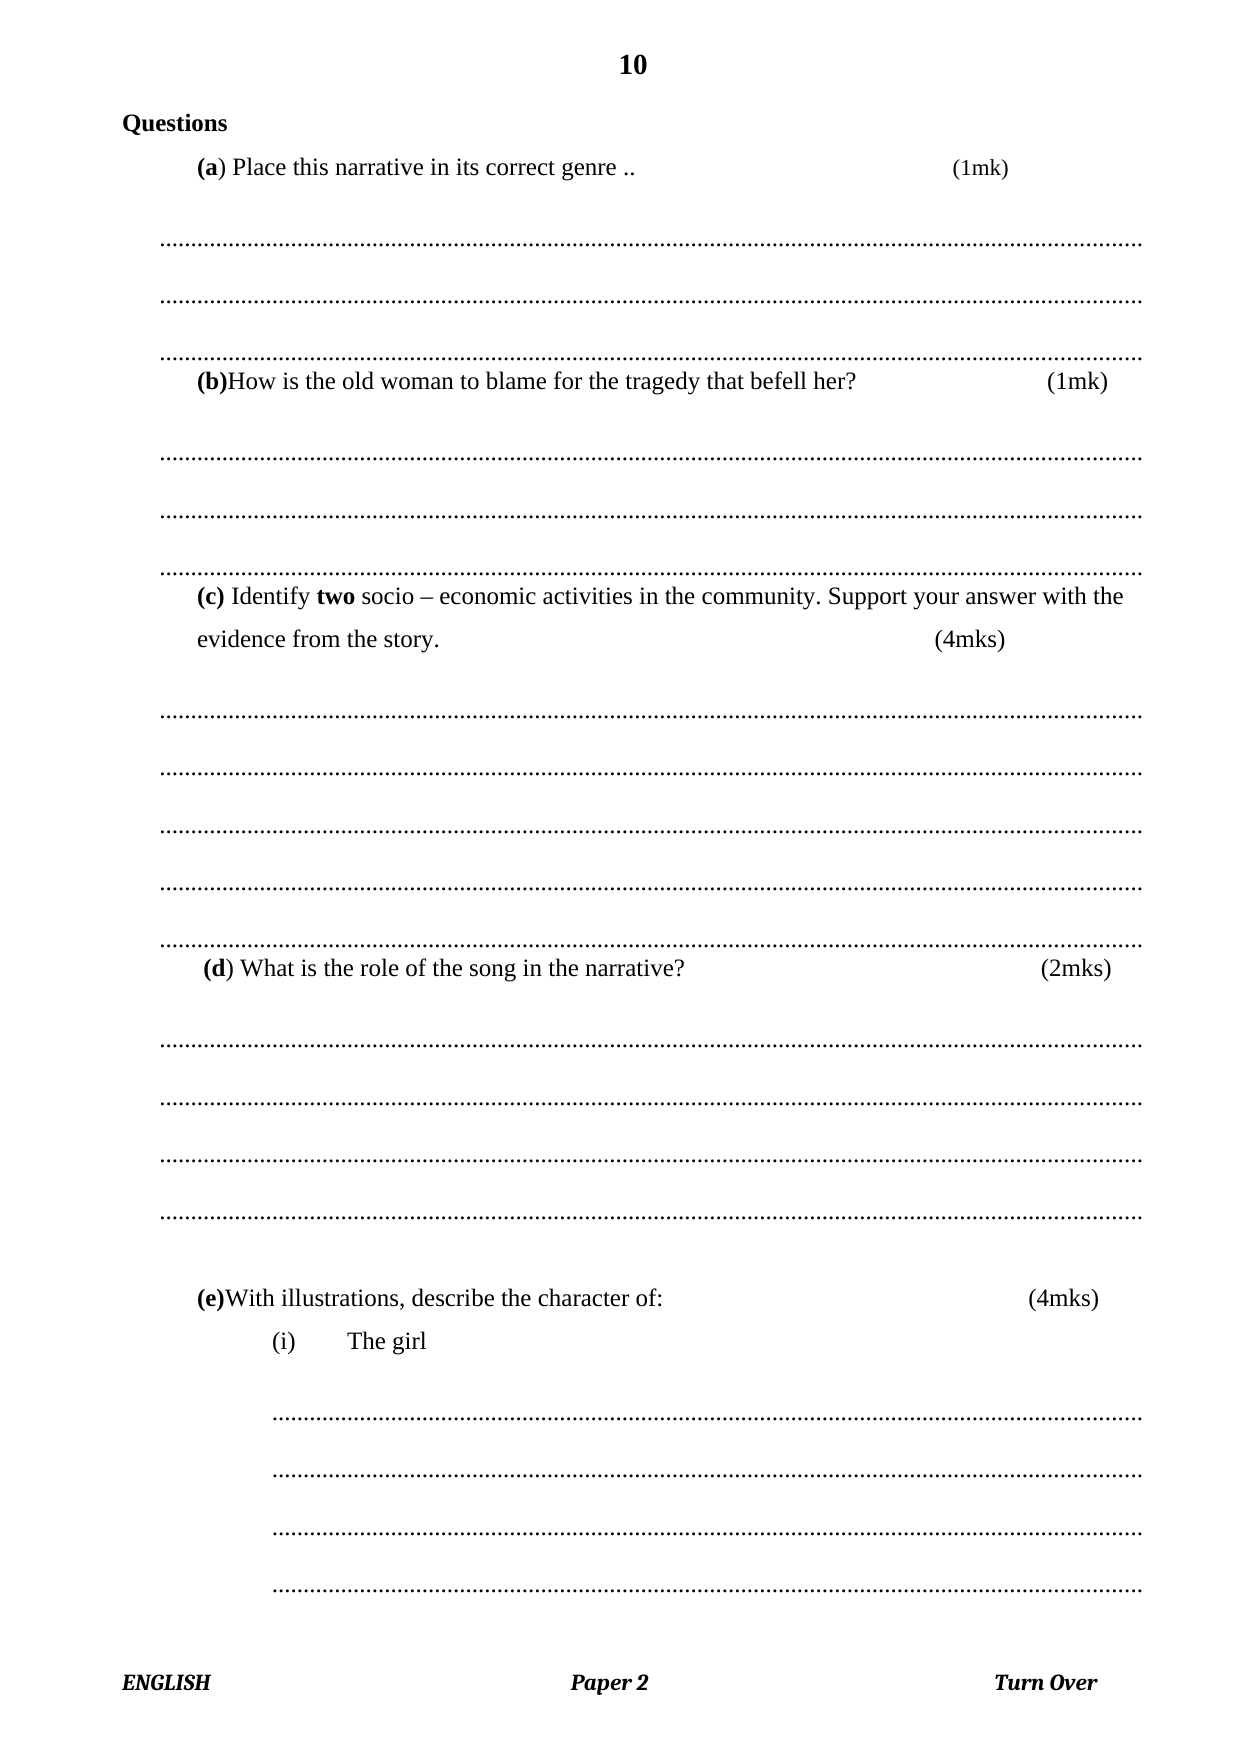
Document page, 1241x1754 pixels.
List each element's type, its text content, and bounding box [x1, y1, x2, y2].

text (a) Place this narrative in its correct genre .. (1mk) [197, 152, 1144, 180]
text (d) What is the role of the song in the narrative? (2mks) [197, 953, 1144, 982]
text (c) Identify two socio – economic activities in the community. Support your answer with the evidence from the story. (4mks) [197, 581, 1144, 653]
text (e)With illustrations, describe the character of: (4mks) [197, 1283, 1144, 1312]
text (b)How is the old woman to blame for the tragedy that befell her? (1mk) [197, 366, 1144, 395]
list The girl [272, 1326, 1144, 1355]
text Questions [122, 108, 1144, 137]
